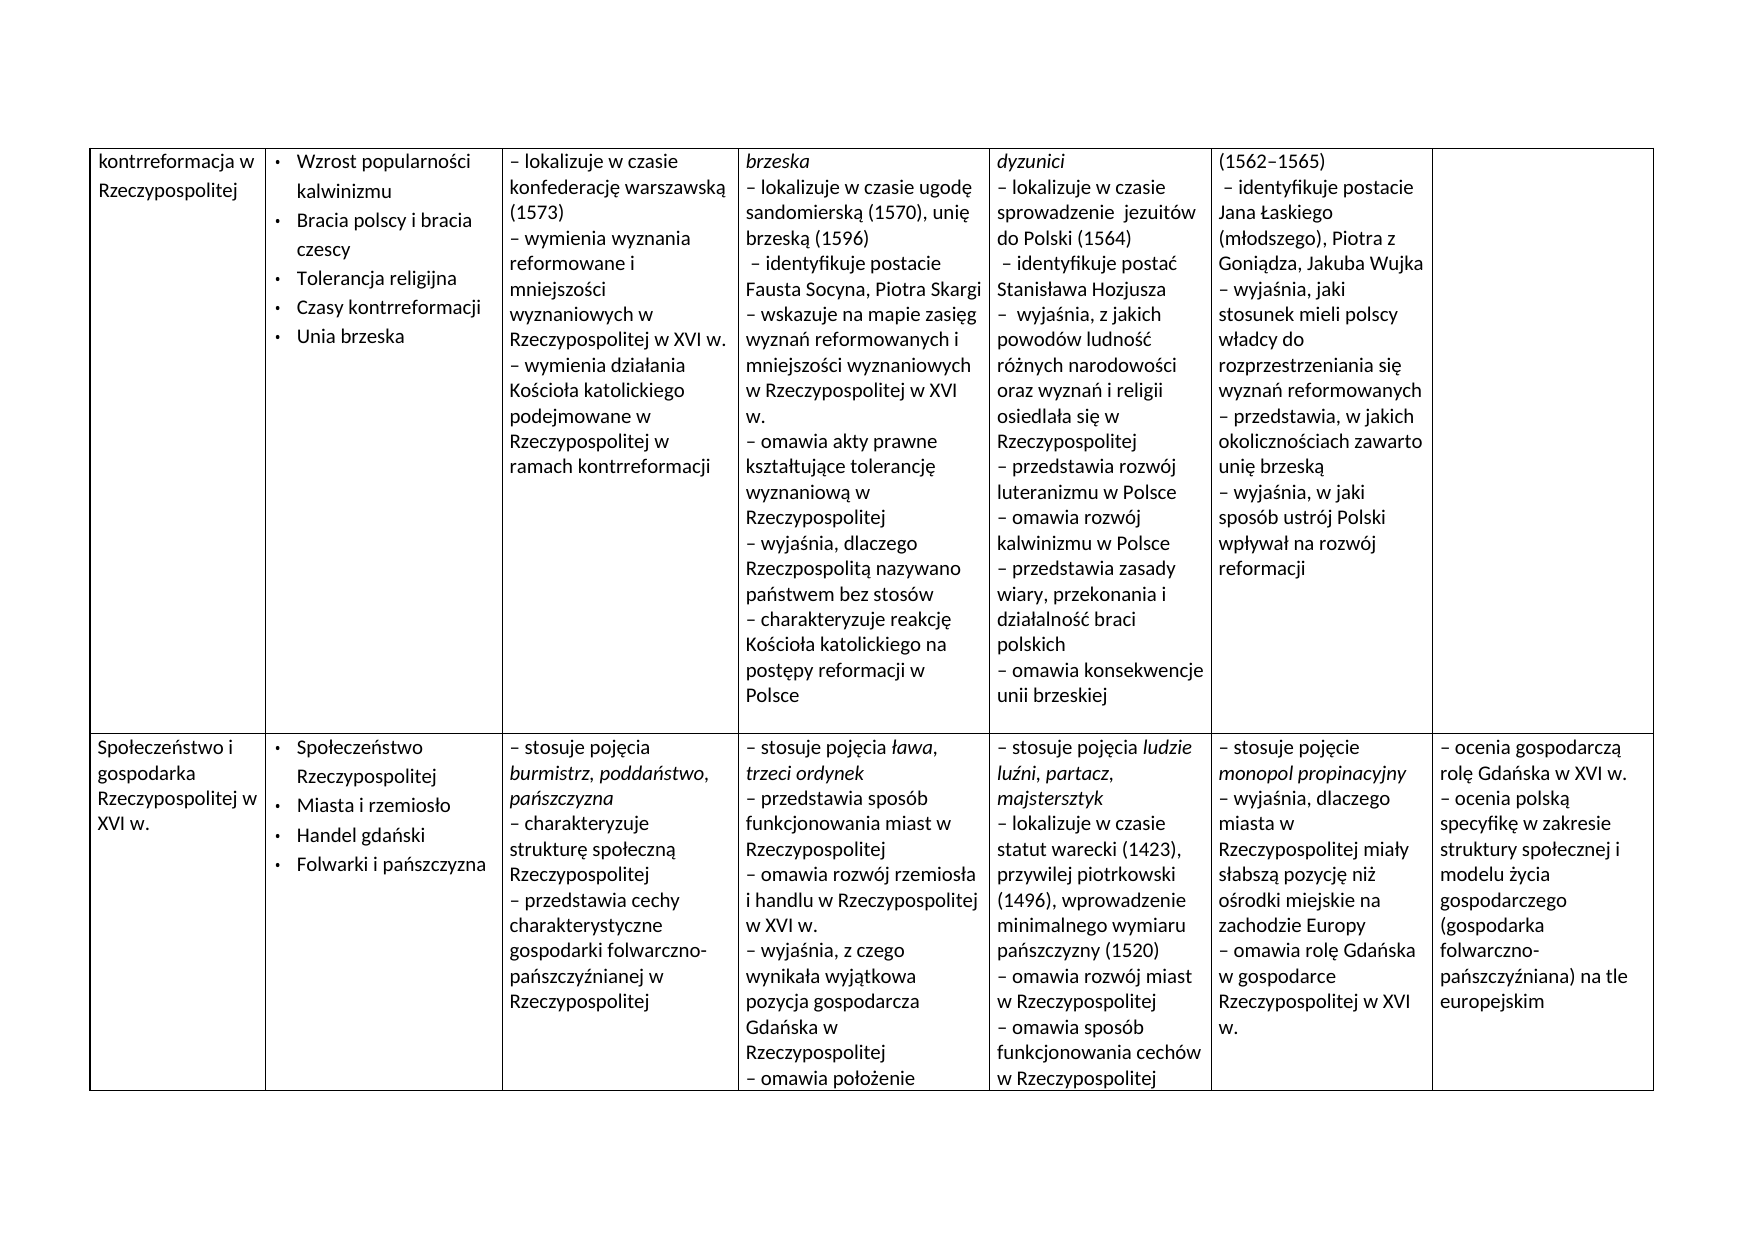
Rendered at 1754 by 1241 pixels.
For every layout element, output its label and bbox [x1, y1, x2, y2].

table_cell [990, 734, 1211, 1090]
table_cell [739, 149, 989, 733]
table_cell [1212, 149, 1432, 733]
table_cell [266, 734, 502, 1090]
table_cell [266, 149, 502, 733]
table_cell [1433, 734, 1653, 1090]
table_cell [503, 734, 738, 1090]
table_cell [1433, 149, 1653, 733]
table_cell [990, 149, 1211, 733]
table_cell [503, 149, 738, 733]
table_cell [1212, 734, 1432, 1090]
table_cell [739, 734, 989, 1090]
table_cell [91, 149, 265, 733]
table_cell [91, 734, 265, 1090]
